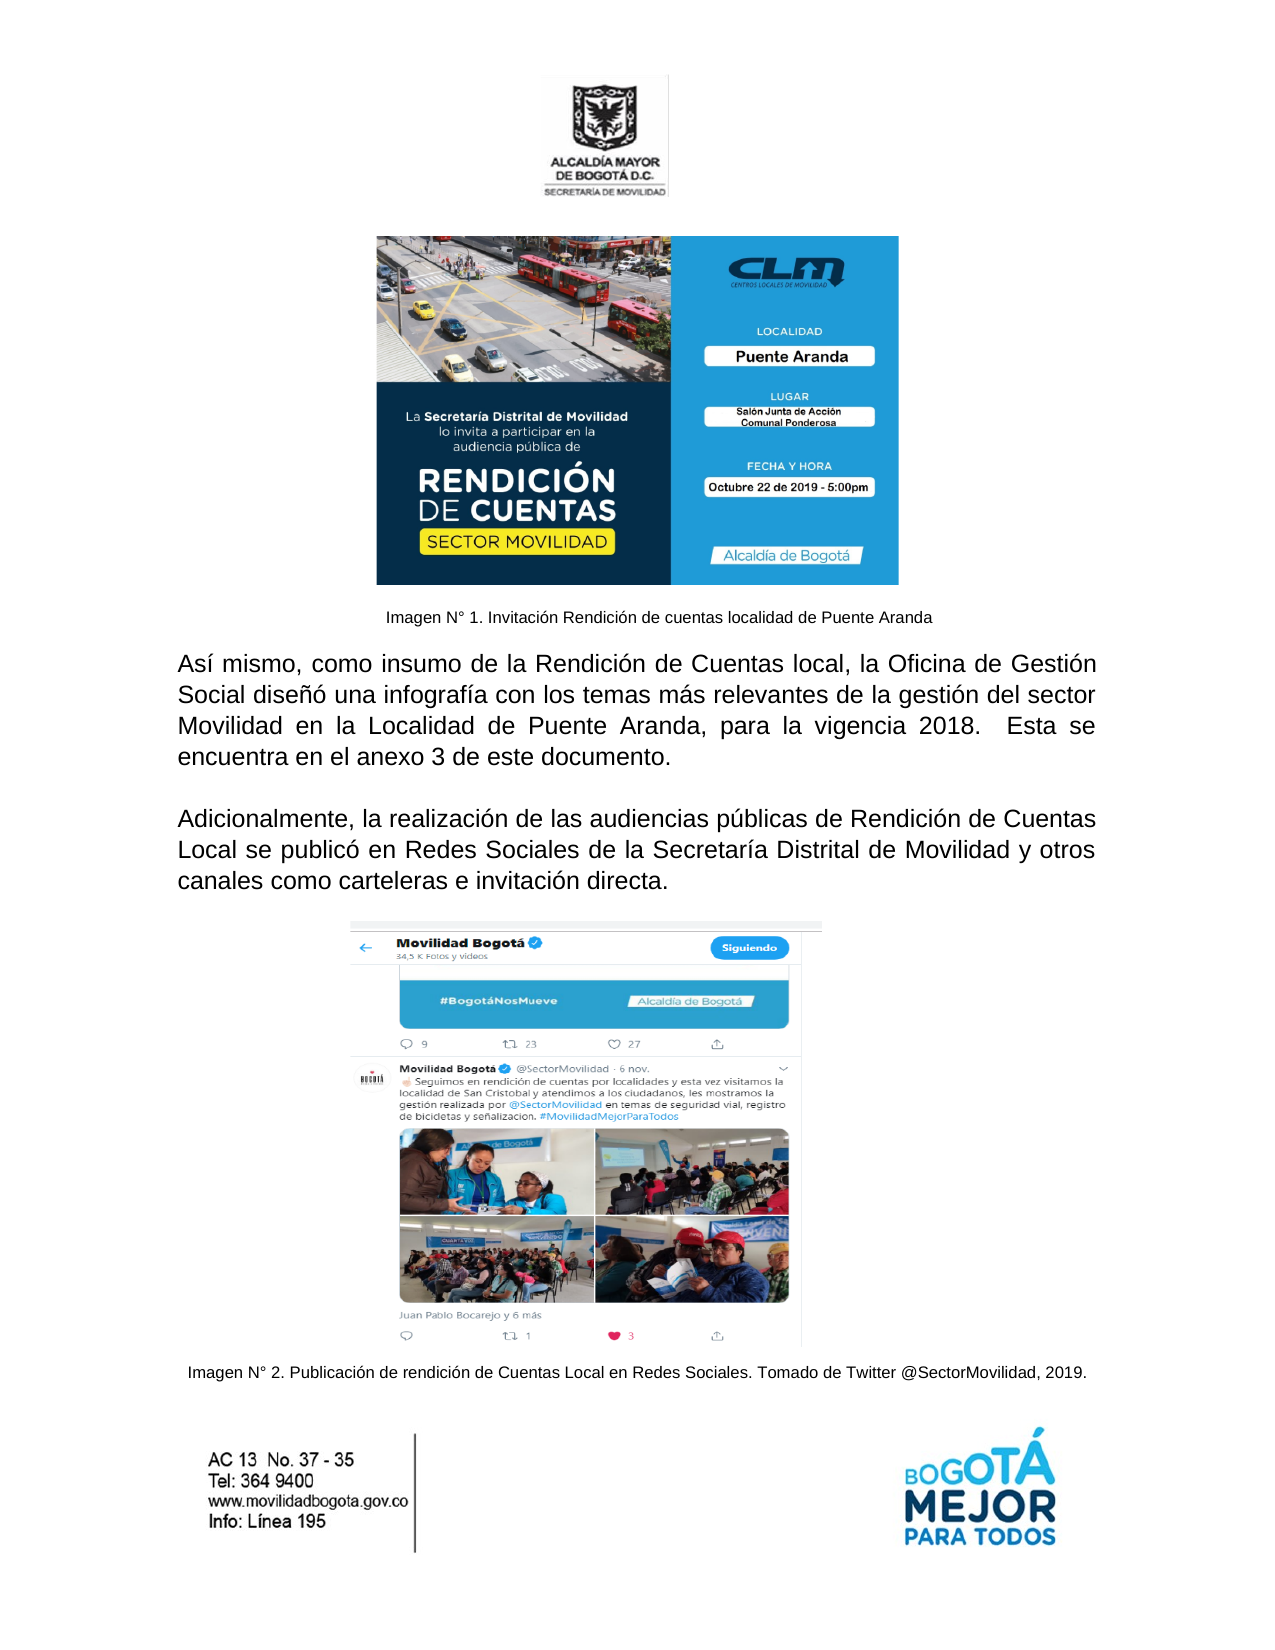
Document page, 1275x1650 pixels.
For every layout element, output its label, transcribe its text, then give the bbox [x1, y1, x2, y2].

text Imagen N° 2. Publicación de rendición de Cuentas Local en Redes Sociales. Tomado de Twitter @SectorMovilidad, 2019. [177, 1363, 1098, 1382]
picture [177, 1403, 1106, 1567]
text Imagen N° 1. Invitación Rendición de cuentas localidad de Puente Aranda [177, 607, 1098, 627]
text Así mismo, como insumo de la Rendición de Cuentas local, la Oficina de Gestión Social diseñó una infografía con los temas más relevantes de la gestión del sector Movilidad en la Localidad de Puente Aranda, para la vigencia 2018. Esta se encuentra en el anexo 3 de este documento. [177, 649, 1098, 771]
text Adicionalmente, la realización de las audiencias públicas de Rendición de Cuentas Local se publicó en Redes Sociales de la Secretaría Distrital de Movilidad y otros canales como carteleras e invitación directa. [177, 804, 1098, 895]
picture [376, 236, 899, 585]
picture [540, 73, 669, 197]
picture [350, 921, 822, 1347]
